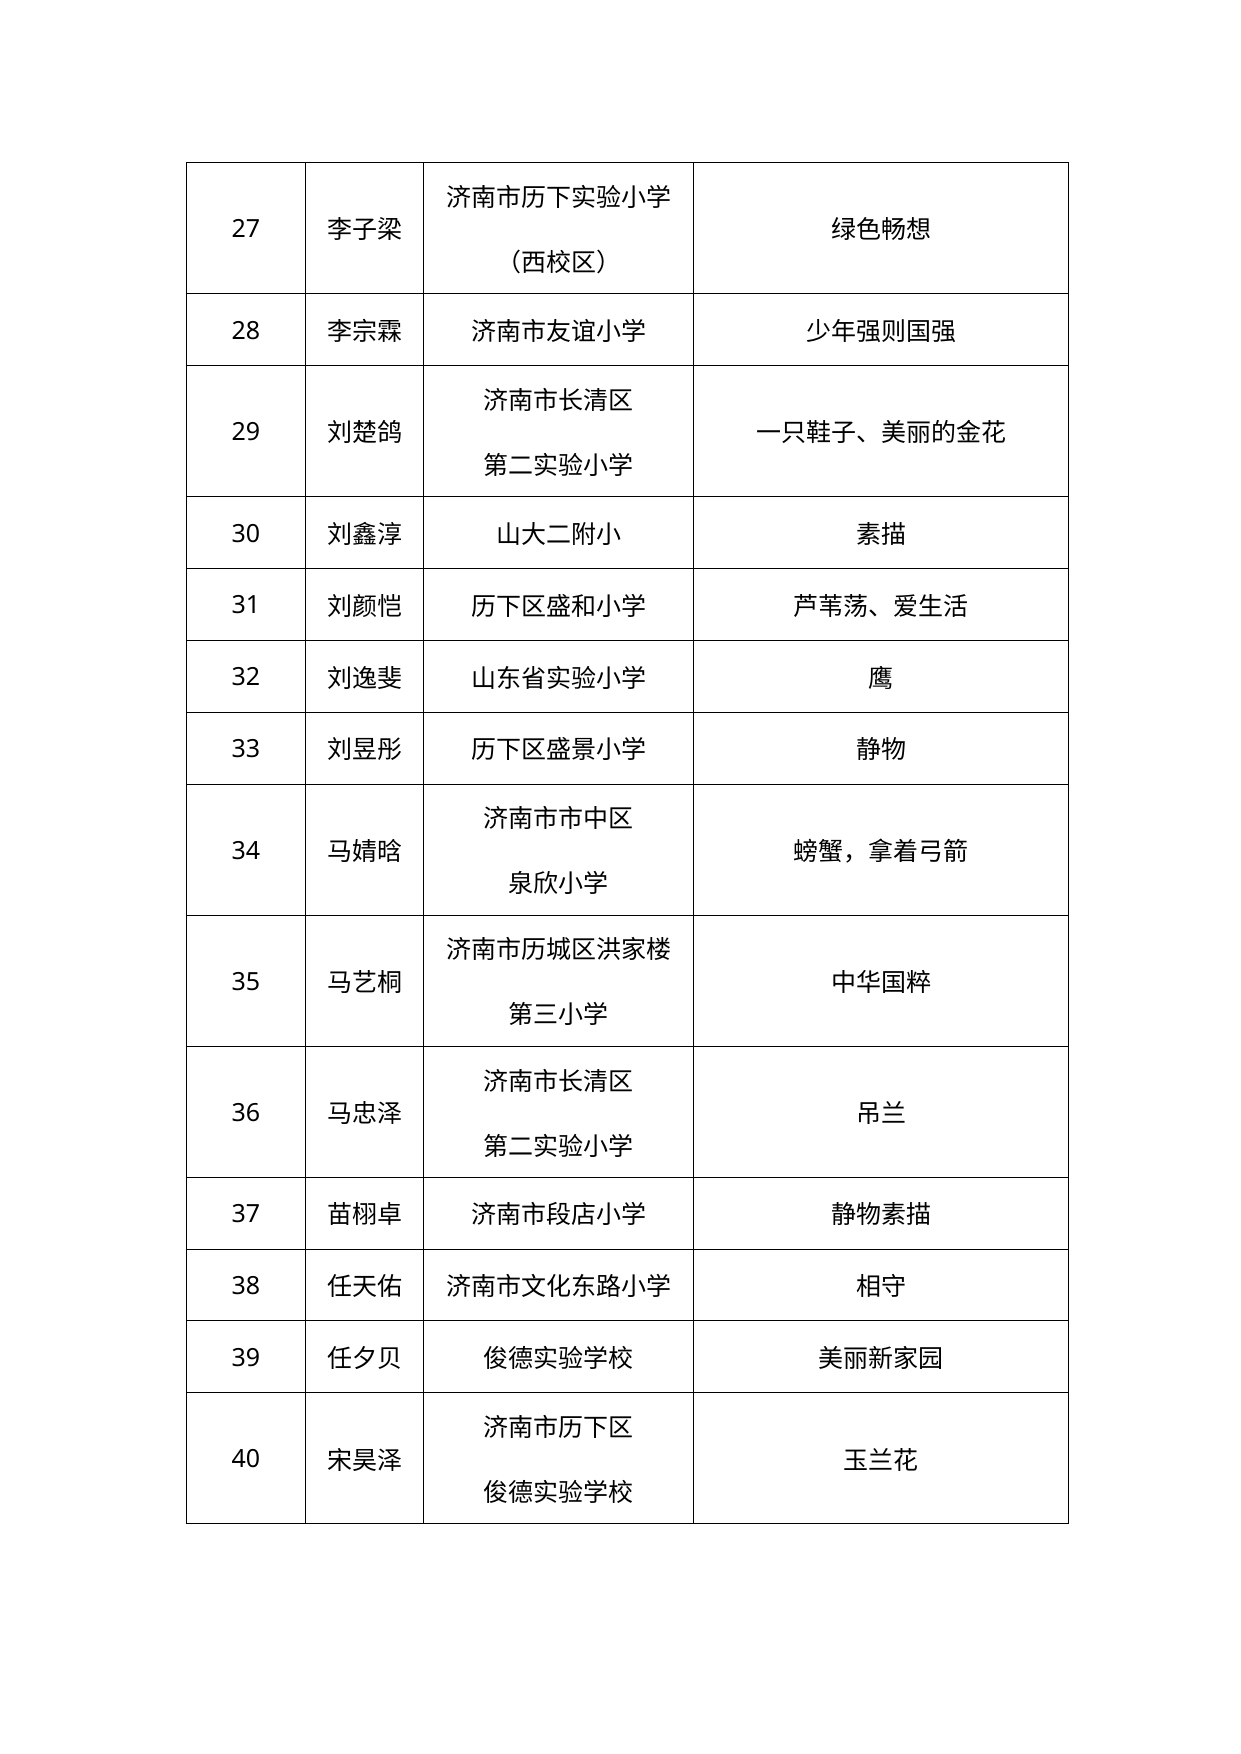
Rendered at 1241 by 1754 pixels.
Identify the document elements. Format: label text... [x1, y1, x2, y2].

table_cell 刘鑫淳 [306, 497, 423, 568]
table_cell 历下区盛和小学 [424, 569, 693, 640]
table_cell 31 [187, 569, 305, 640]
table_cell 素描 [694, 497, 1068, 568]
table_cell 一只鞋子、美丽的金花 [694, 366, 1068, 496]
table_cell 历下区盛景小学 [424, 713, 693, 783]
table_cell 马忠泽 [306, 1047, 423, 1177]
table_cell 苗栩卓 [306, 1178, 423, 1248]
table_cell 吊兰 [694, 1047, 1068, 1177]
table_cell 刘昱彤 [306, 713, 423, 783]
table_cell 马婧晗 [306, 785, 423, 914]
table_cell 33 [187, 713, 305, 783]
table_cell 芦苇荡、爱生活 [694, 569, 1068, 640]
table_cell 俊德实验学校 [424, 1321, 693, 1392]
table_cell 静物 [694, 713, 1068, 783]
table_cell 山东省实验小学 [424, 641, 693, 712]
table_cell 济南市友谊小学 [424, 294, 693, 365]
table_cell 任夕贝 [306, 1321, 423, 1392]
table_cell 济南市历下区 俊德实验学校 [424, 1393, 693, 1523]
table_cell 济南市历下实验小学（西校区） [424, 163, 693, 293]
table_cell 35 [187, 916, 305, 1046]
table_cell 刘楚鸽 [306, 366, 423, 496]
table_cell 刘逸斐 [306, 641, 423, 712]
table_cell 静物素描 [694, 1178, 1068, 1248]
table_cell 27 [187, 163, 305, 293]
table_cell 山大二附小 [424, 497, 693, 568]
table_cell 济南市历城区洪家楼第三小学 [424, 916, 693, 1046]
table_cell 宋昊泽 [306, 1393, 423, 1523]
table_cell 济南市文化东路小学 [424, 1250, 693, 1320]
table_cell 29 [187, 366, 305, 496]
table_cell 30 [187, 497, 305, 568]
table_cell 39 [187, 1321, 305, 1392]
table_cell 玉兰花 [694, 1393, 1068, 1523]
table_cell 绿色畅想 [694, 163, 1068, 293]
table_cell 任天佑 [306, 1250, 423, 1320]
table_cell 少年强则国强 [694, 294, 1068, 365]
table_cell 济南市长清区 第二实验小学 [424, 1047, 693, 1177]
table_cell 济南市长清区 第二实验小学 [424, 366, 693, 496]
table_cell 34 [187, 785, 305, 914]
table_cell 40 [187, 1393, 305, 1523]
table_cell 37 [187, 1178, 305, 1248]
table_cell 马艺桐 [306, 916, 423, 1046]
table_cell 38 [187, 1250, 305, 1320]
table_cell 美丽新家园 [694, 1321, 1068, 1392]
table_cell 鹰 [694, 641, 1068, 712]
table_cell 刘颜恺 [306, 569, 423, 640]
table_cell 28 [187, 294, 305, 365]
table_cell 济南市市中区 泉欣小学 [424, 785, 693, 914]
table_cell 32 [187, 641, 305, 712]
table_cell 螃蟹，拿着弓箭 [694, 785, 1068, 914]
table_cell 李子梁 [306, 163, 423, 293]
table_cell 相守 [694, 1250, 1068, 1320]
table_cell 济南市段店小学 [424, 1178, 693, 1248]
table_cell 36 [187, 1047, 305, 1177]
table_cell 中华国粹 [694, 916, 1068, 1046]
table_cell 李宗霖 [306, 294, 423, 365]
